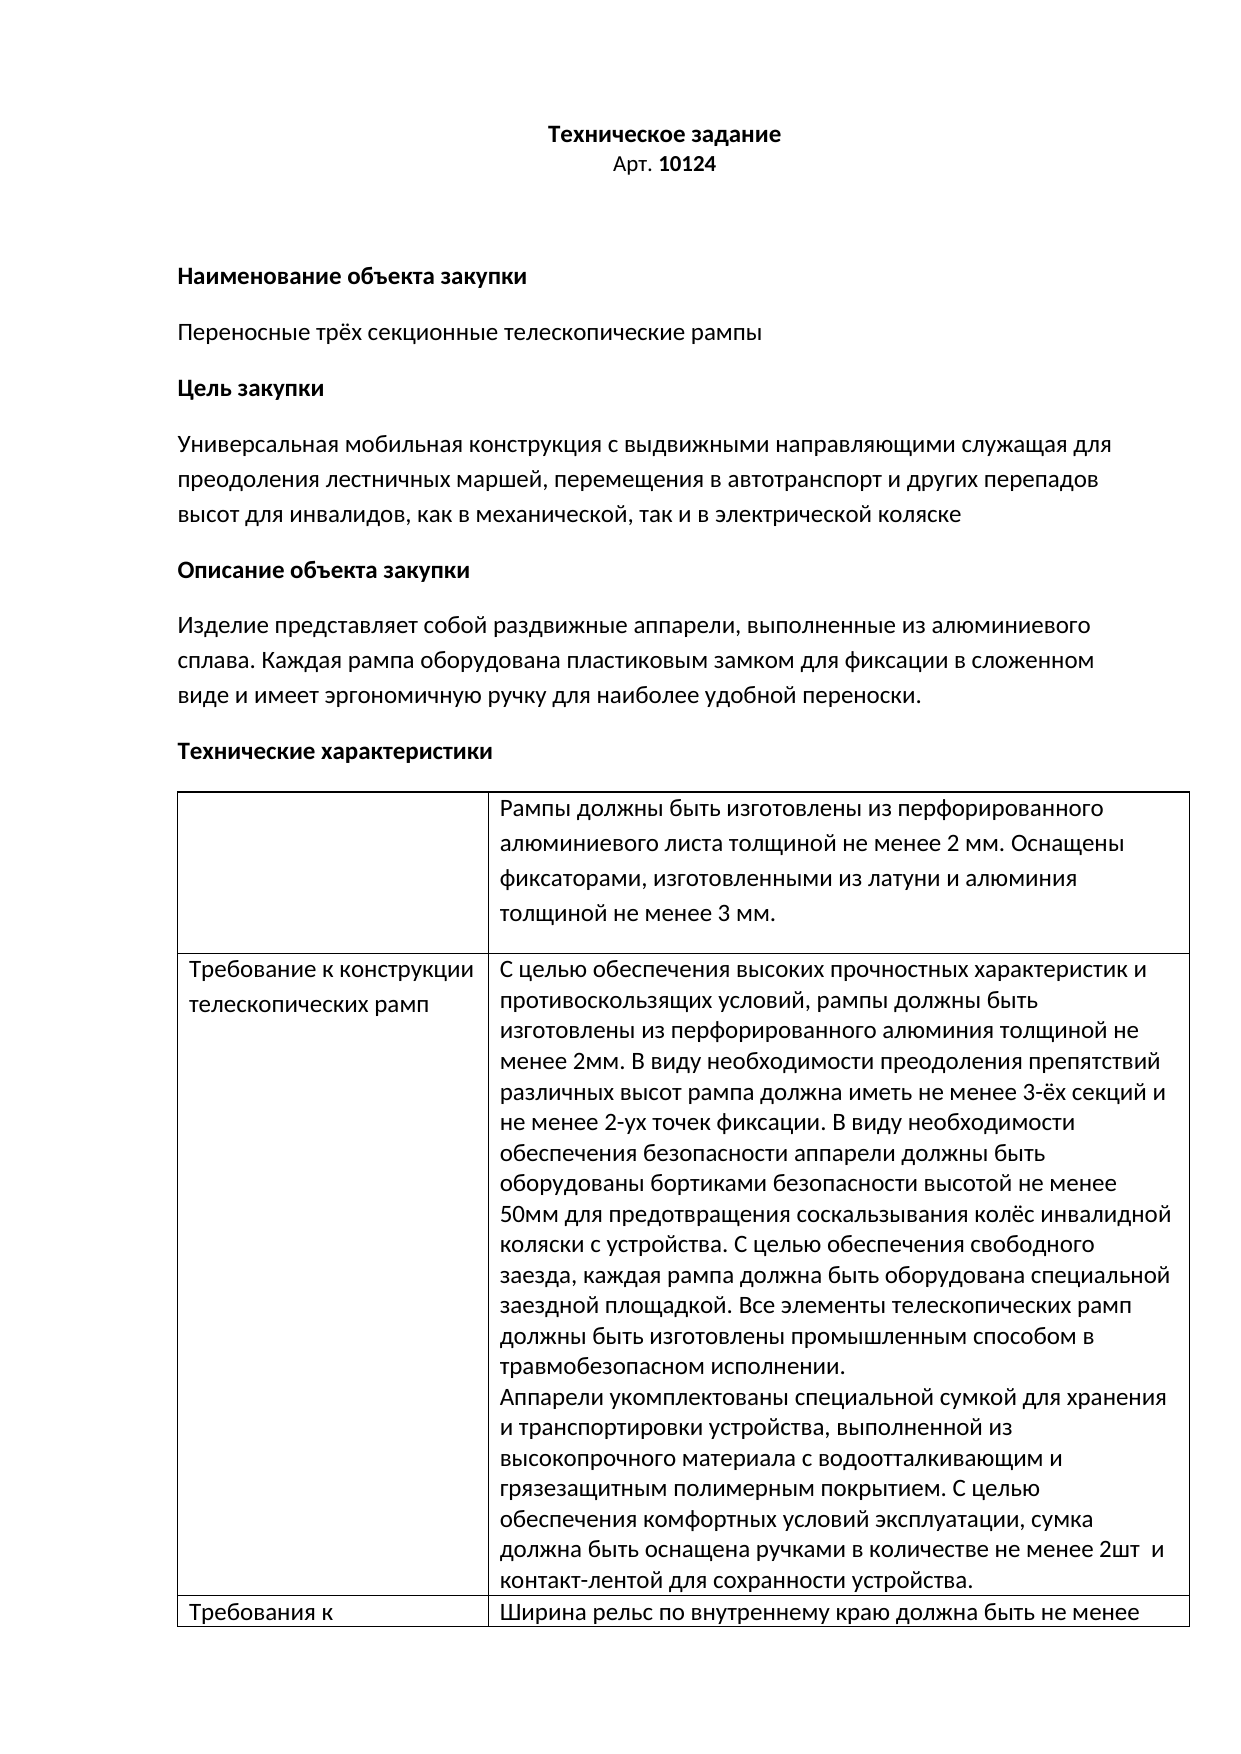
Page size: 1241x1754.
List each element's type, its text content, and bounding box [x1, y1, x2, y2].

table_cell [489, 1596, 1189, 1626]
text Арт. 10124 [177, 149, 1152, 177]
table_header Рампы должны быть изготовлены из перфорированного алюминиевого листа толщиной не менее 2 мм. Оснащены фиксаторами, изготовленными из латуни и алюминия толщиной не менее 3 мм. [489, 793, 1189, 953]
text Переносные трёх секционные телескопические рампы [177, 316, 1152, 347]
text Универсальная мобильная конструкция с выдвижными направляющими служащая для преодоления лестничных маршей, перемещения в автотранспорт и других перепадов высот для инвалидов, как в механической, так и в электрической коляске [177, 428, 1152, 528]
table_cell С целью обеспечения высоких прочностных характеристик и противоскользящих условий, рампы должны быть изготовлены из перфорированного алюминия толщиной не менее 2мм. В виду необходимости преодоления препятствий различных высот рампа должна иметь не менее 3-ёх секций и не менее 2-ух точек фиксации. В виду необходимости обеспечения безопасности аппарели должны быть оборудованы бортиками безопасности высотой не менее 50мм для предотвращения соскальзывания колёс инвалидной коляски с устройства. С целью обеспечения свободного заезда, каждая рампа должна быть оборудована специальной заездной площадкой. Все элементы телескопических рамп должны быть изготовлены промышленным способом в травмобезопасном исполнении. Аппарели укомплектованы специальной сумкой для хранения и транспортировки устройства, выполненной из высокопрочного материала с водоотталкивающим и грязезащитным полимерным покрытием. С целью обеспечения комфортных условий эксплуатации, сумка должна быть оснащена ручками в количестве не менее 2шт и контакт-лентой для сохранности устройства. [489, 954, 1189, 1594]
text Описание объекта закупки [177, 554, 1152, 584]
text Наименование объекта закупки [177, 261, 1152, 291]
text Технические характеристики [177, 736, 1152, 766]
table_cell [178, 1596, 488, 1626]
table_cell Требование к конструкции телескопических рамп [178, 954, 488, 1594]
text Цель закупки [177, 372, 1152, 403]
text Изделие представляет собой раздвижные аппарели, выполненные из алюминиевого сплава. Каждая рампа оборудована пластиковым замком для фиксации в сложенном виде и имеет эргономичную ручку для наиболее удобной переноски. [177, 610, 1152, 710]
table_header [178, 793, 488, 953]
text Техническое задание [177, 118, 1152, 149]
